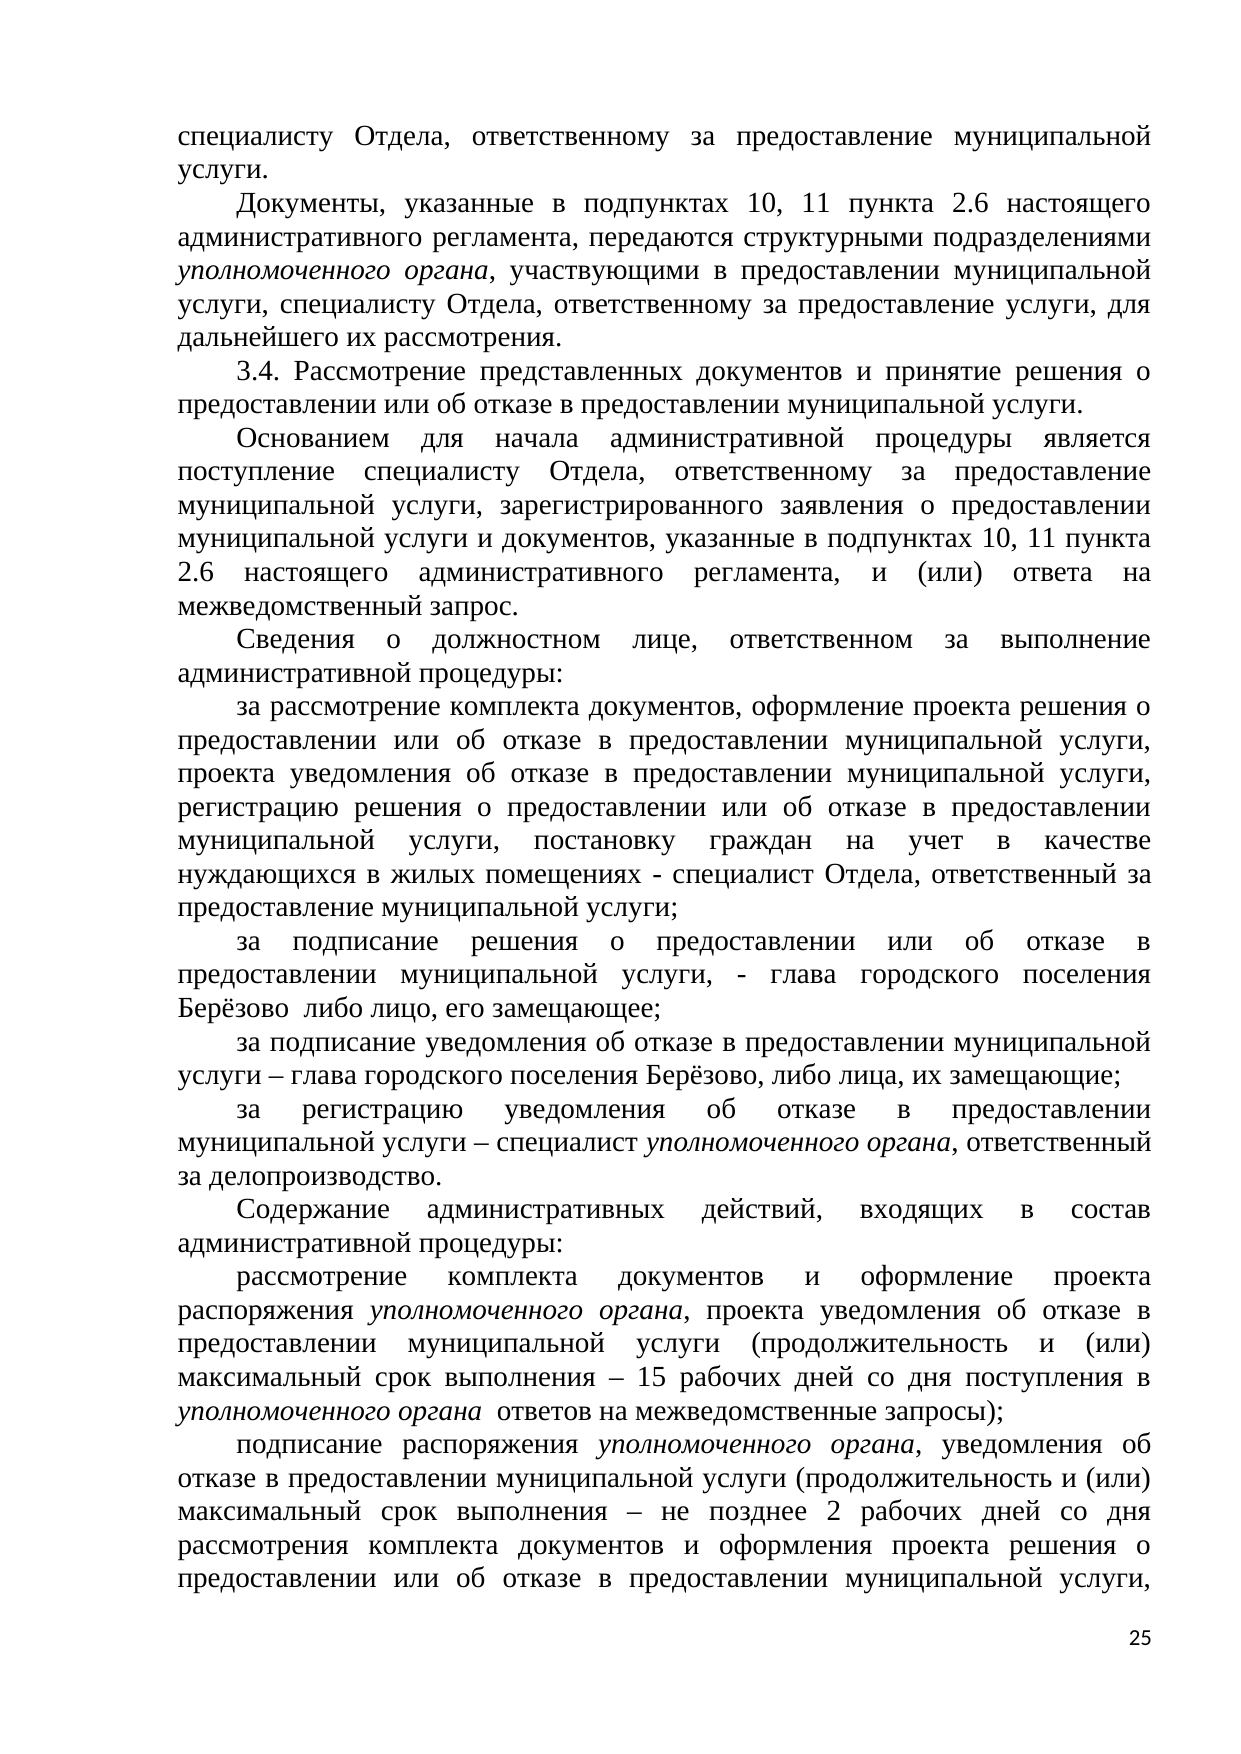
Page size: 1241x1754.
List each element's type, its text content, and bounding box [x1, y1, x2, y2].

text за регистрацию уведомления об отказе в предоставлении муниципальной услуги – специалист уполномоченного органа, ответственный за делопроизводство. [177, 1091, 1152, 1191]
text за подписание решения о предоставлении или об отказе в предоставлении муниципальной услуги, - глава городского поселения Берёзово либо лицо, его замещающее; [177, 923, 1152, 1024]
text Содержание административных действий, входящих в состав административной процедуры: [177, 1191, 1152, 1258]
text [177, 1426, 1152, 1594]
text Основанием для начала административной процедуры является поступление специалисту Отдела, ответственному за предоставление муниципальной услуги, зарегистрированного заявления о предоставлении муниципальной услуги и документов, указанные в подпунктах 10, 11 пункта 2.6 настоящего административного регламента, и (или) ответа на межведомственный запрос. [177, 420, 1152, 621]
text за подписание уведомления об отказе в предоставлении муниципальной услуги – глава городского поселения Берёзово, либо лица, их замещающие; [177, 1024, 1152, 1091]
text 3.4. Рассмотрение представленных документов и принятие решения о предоставлении или об отказе в предоставлении муниципальной услуги. [177, 353, 1152, 420]
text Документы, указанные в подпунктах 10, 11 пункта 2.6 настоящего административного регламента, передаются структурными подразделениями уполномоченного органа, участвующими в предоставлении муниципальной услуги, специалисту Отдела, ответственному за предоставление услуги, для дальнейшего их рассмотрения. [177, 185, 1152, 353]
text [177, 118, 1152, 185]
text Сведения о должностном лице, ответственном за выполнение административной процедуры: [177, 621, 1152, 688]
text за рассмотрение комплекта документов, оформление проекта решения о предоставлении или об отказе в предоставлении муниципальной услуги, проекта уведомления об отказе в предоставлении муниципальной услуги, регистрацию решения о предоставлении или об отказе в предоставлении муниципальной услуги, постановку граждан на учет в качестве нуждающихся в жилых помещениях - специалист Отдела, ответственный за предоставление муниципальной услуги; [177, 688, 1152, 923]
text рассмотрение комплекта документов и оформление проекта распоряжения уполномоченного органа, проекта уведомления об отказе в предоставлении муниципальной услуги (продолжительность и (или) максимальный срок выполнения – 15 рабочих дней со дня поступления в уполномоченного органа ответов на межведомственные запросы); [177, 1258, 1152, 1426]
